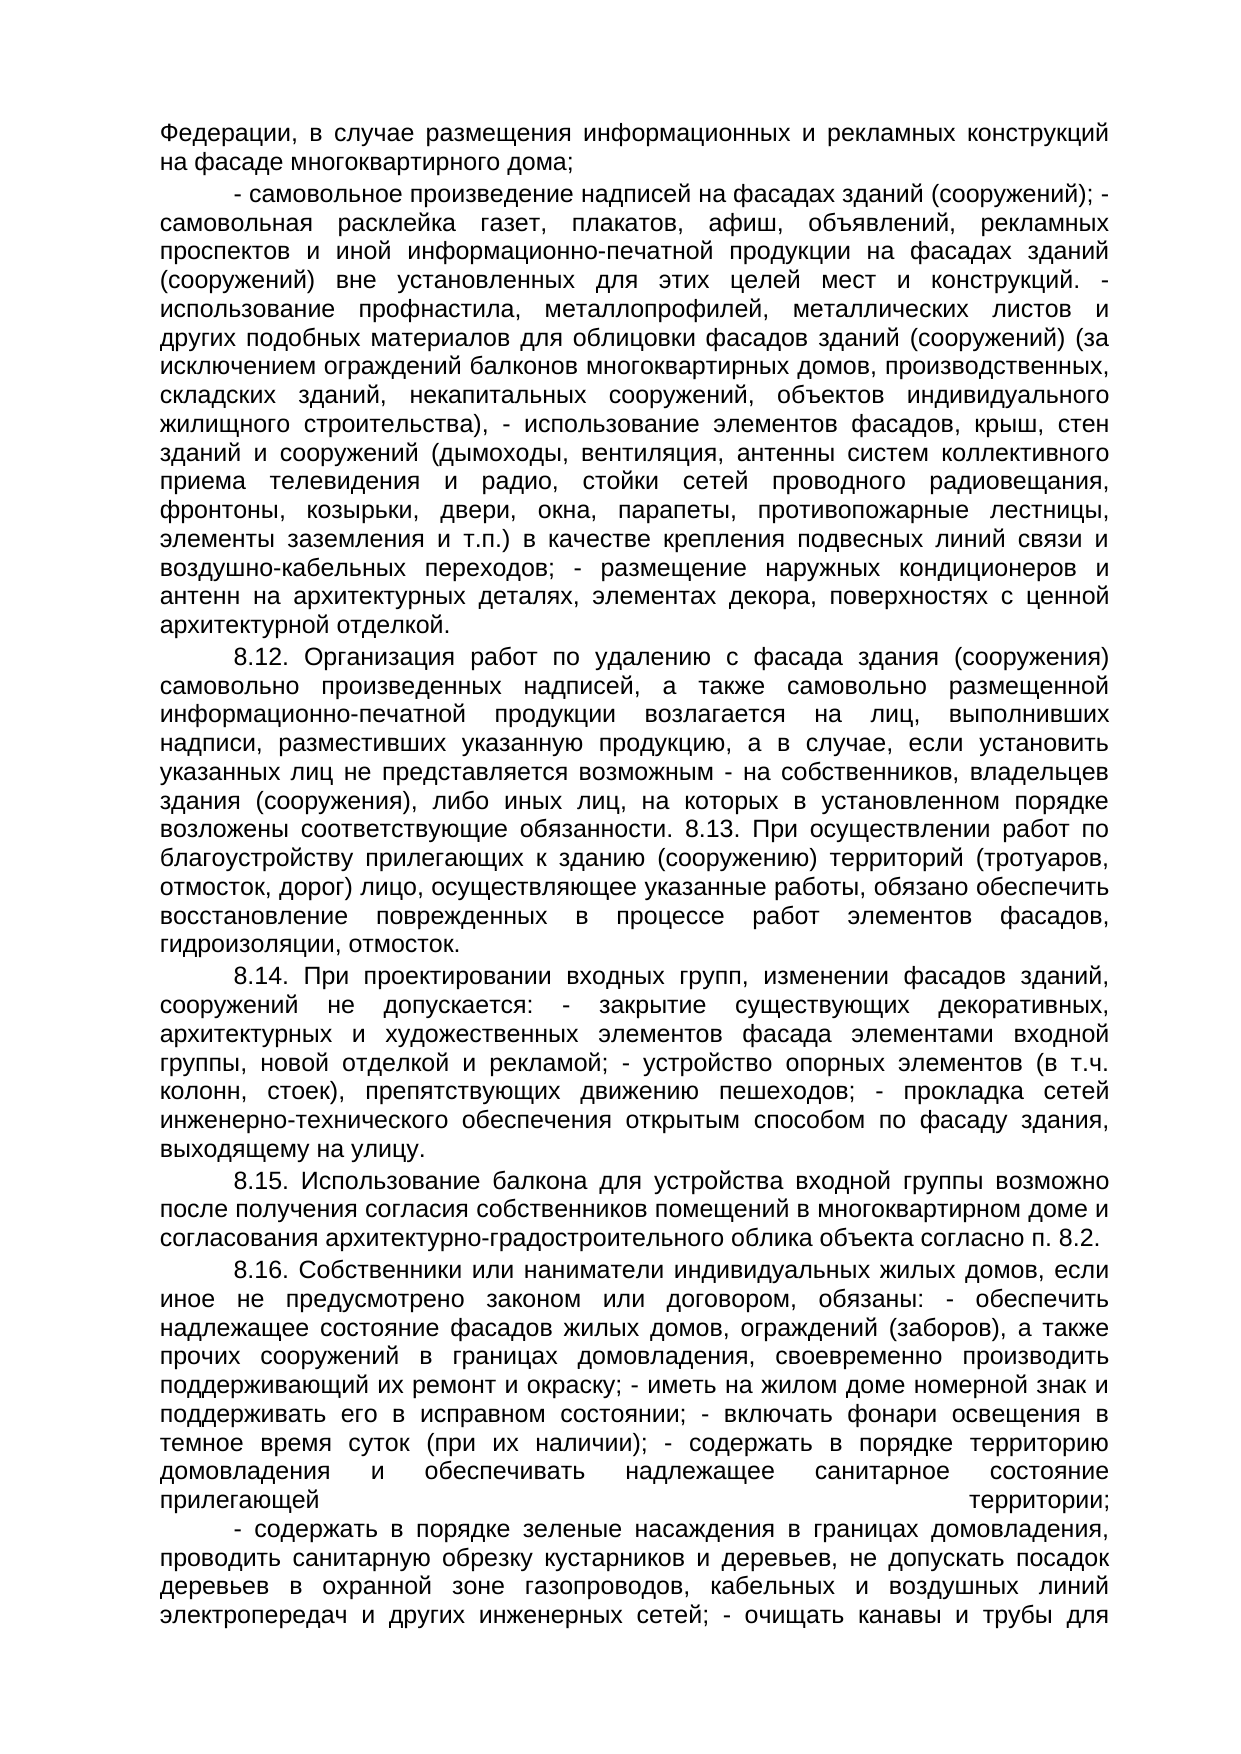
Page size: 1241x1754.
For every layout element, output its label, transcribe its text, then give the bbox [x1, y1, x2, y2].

text 8.14. При проектировании входных групп, изменении фасадов зданий, сооружений не допускается: - закрытие существующих декоративных, архитектурных и художественных элементов фасада элементами входной группы, новой отделкой и рекламой; - устройство опорных элементов (в т.ч. колонн, стоек), препятствующих движению пешеходов; - прокладка сетей инженерно-технического обеспечения открытым способом по фасаду здания, выходящему на улицу. [159, 961, 1110, 1162]
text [159, 1255, 1110, 1629]
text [159, 118, 1110, 176]
text 8.12. Организация работ по удалению с фасада здания (сооружения) самовольно произведенных надписей, а также самовольно размещенной информационно-печатной продукции возлагается на лиц, выполнивших надписи, разместивших указанную продукцию, а в случае, если установить указанных лиц не представляется возможным - на собственников, владельцев здания (сооружения), либо иных лиц, на которых в установленном порядке возложены соответствующие обязанности. 8.13. При осуществлении работ по благоустройству прилегающих к зданию (сооружению) территорий (тротуаров, отмосток, дорог) лицо, осуществляющее указанные работы, обязано обеспечить восстановление поврежденных в процессе работ элементов фасадов, гидроизоляции, отмосток. [159, 642, 1110, 958]
text - самовольное произведение надписей на фасадах зданий (сооружений); - самовольная расклейка газет, плакатов, афиш, объявлений, рекламных проспектов и иной информационно-печатной продукции на фасадах зданий (сооружений) вне установленных для этих целей мест и конструкций. - использование профнастила, металлопрофилей, металлических листов и других подобных материалов для облицовки фасадов зданий (сооружений) (за исключением ограждений балконов многоквартирных домов, производственных, складских зданий, некапитальных сооружений, объектов индивидуального жилищного строительства), - использование элементов фасадов, крыш, стен зданий и сооружений (дымоходы, вентиляция, антенны систем коллективного приема телевидения и радио, стойки сетей проводного радиовещания, фронтоны, козырьки, двери, окна, парапеты, противопожарные лестницы, элементы заземления и т.п.) в качестве крепления подвесных линий связи и воздушно-кабельных переходов; - размещение наружных кондиционеров и антенн на архитектурных деталях, элементах декора, поверхностях с ценной архитектурной отделкой. [159, 179, 1110, 639]
text 8.15. Использование балкона для устройства входной группы возможно после получения согласия собственников помещений в многоквартирном доме и согласования архитектурно-градостроительного облика объекта согласно п. 8.2. [159, 1166, 1110, 1252]
